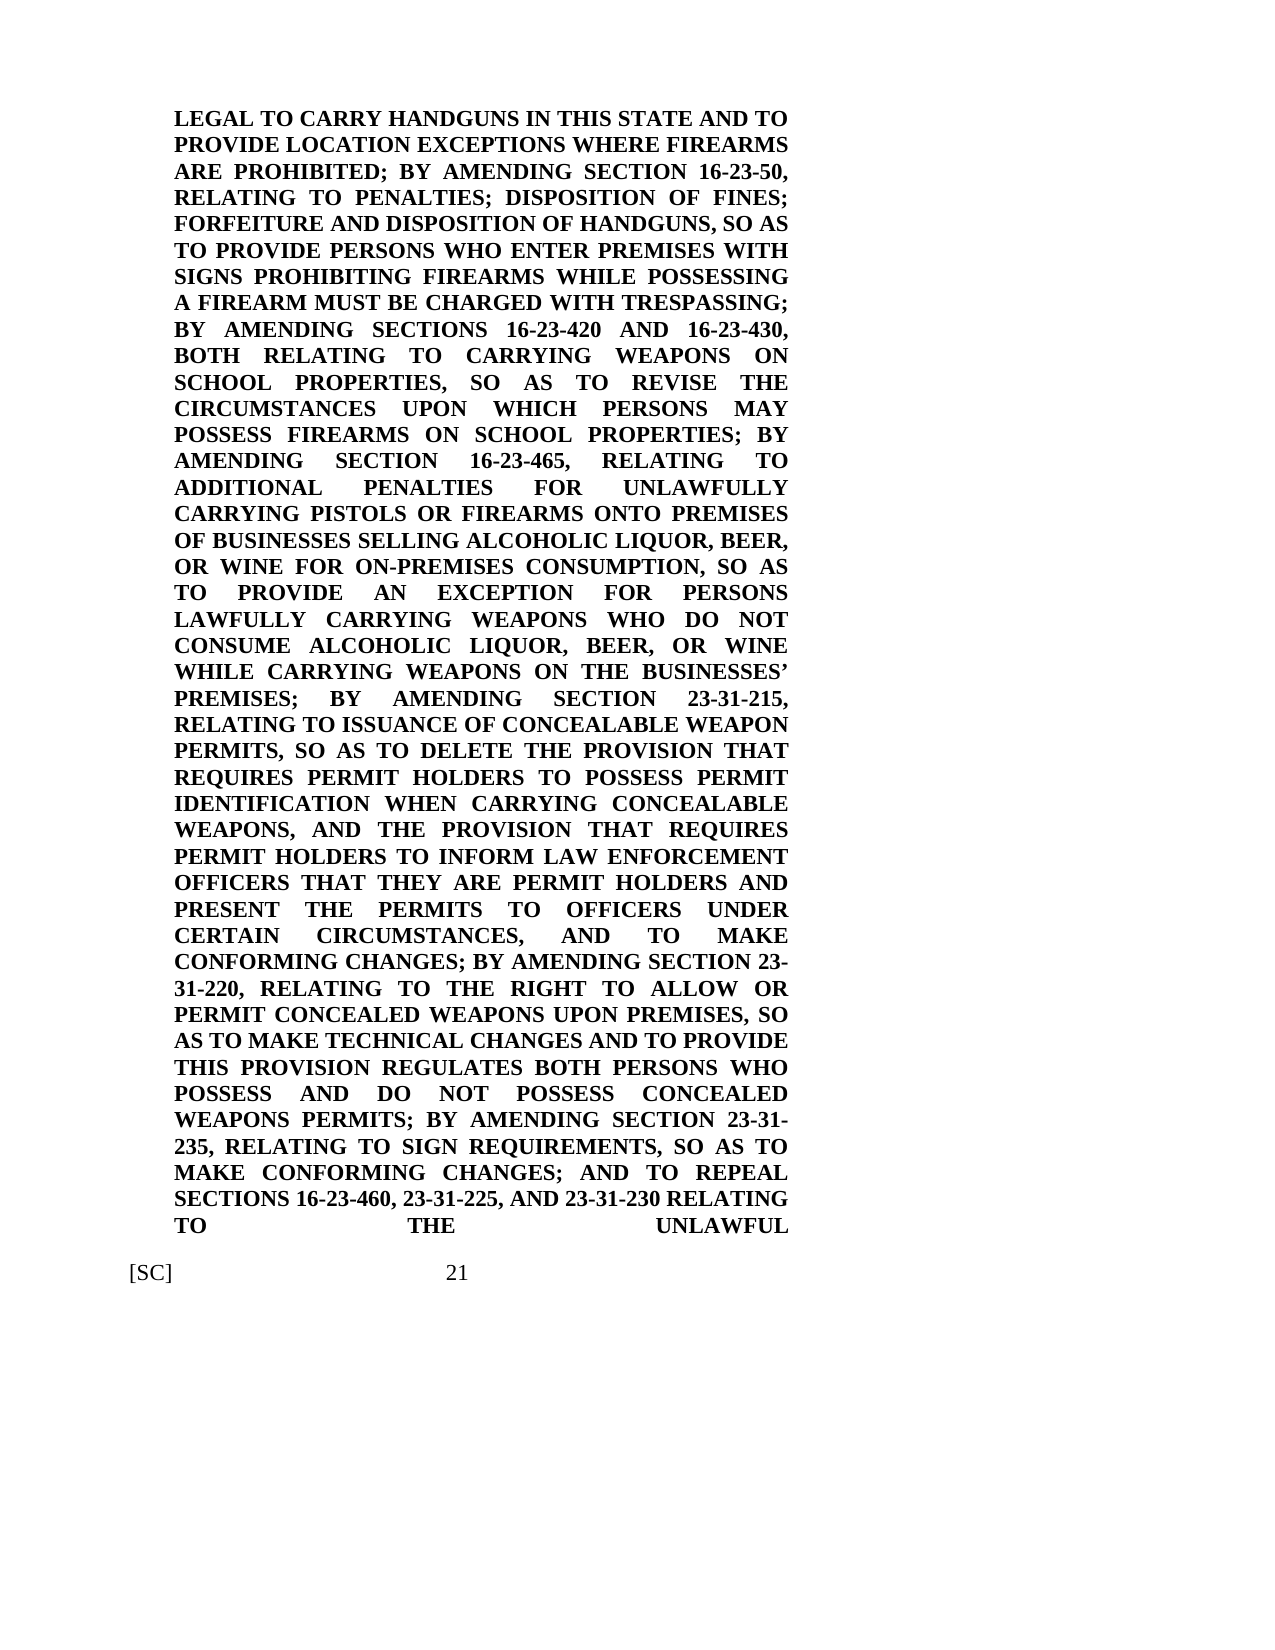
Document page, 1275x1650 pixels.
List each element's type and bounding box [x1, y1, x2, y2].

title [129, 105, 789, 1238]
